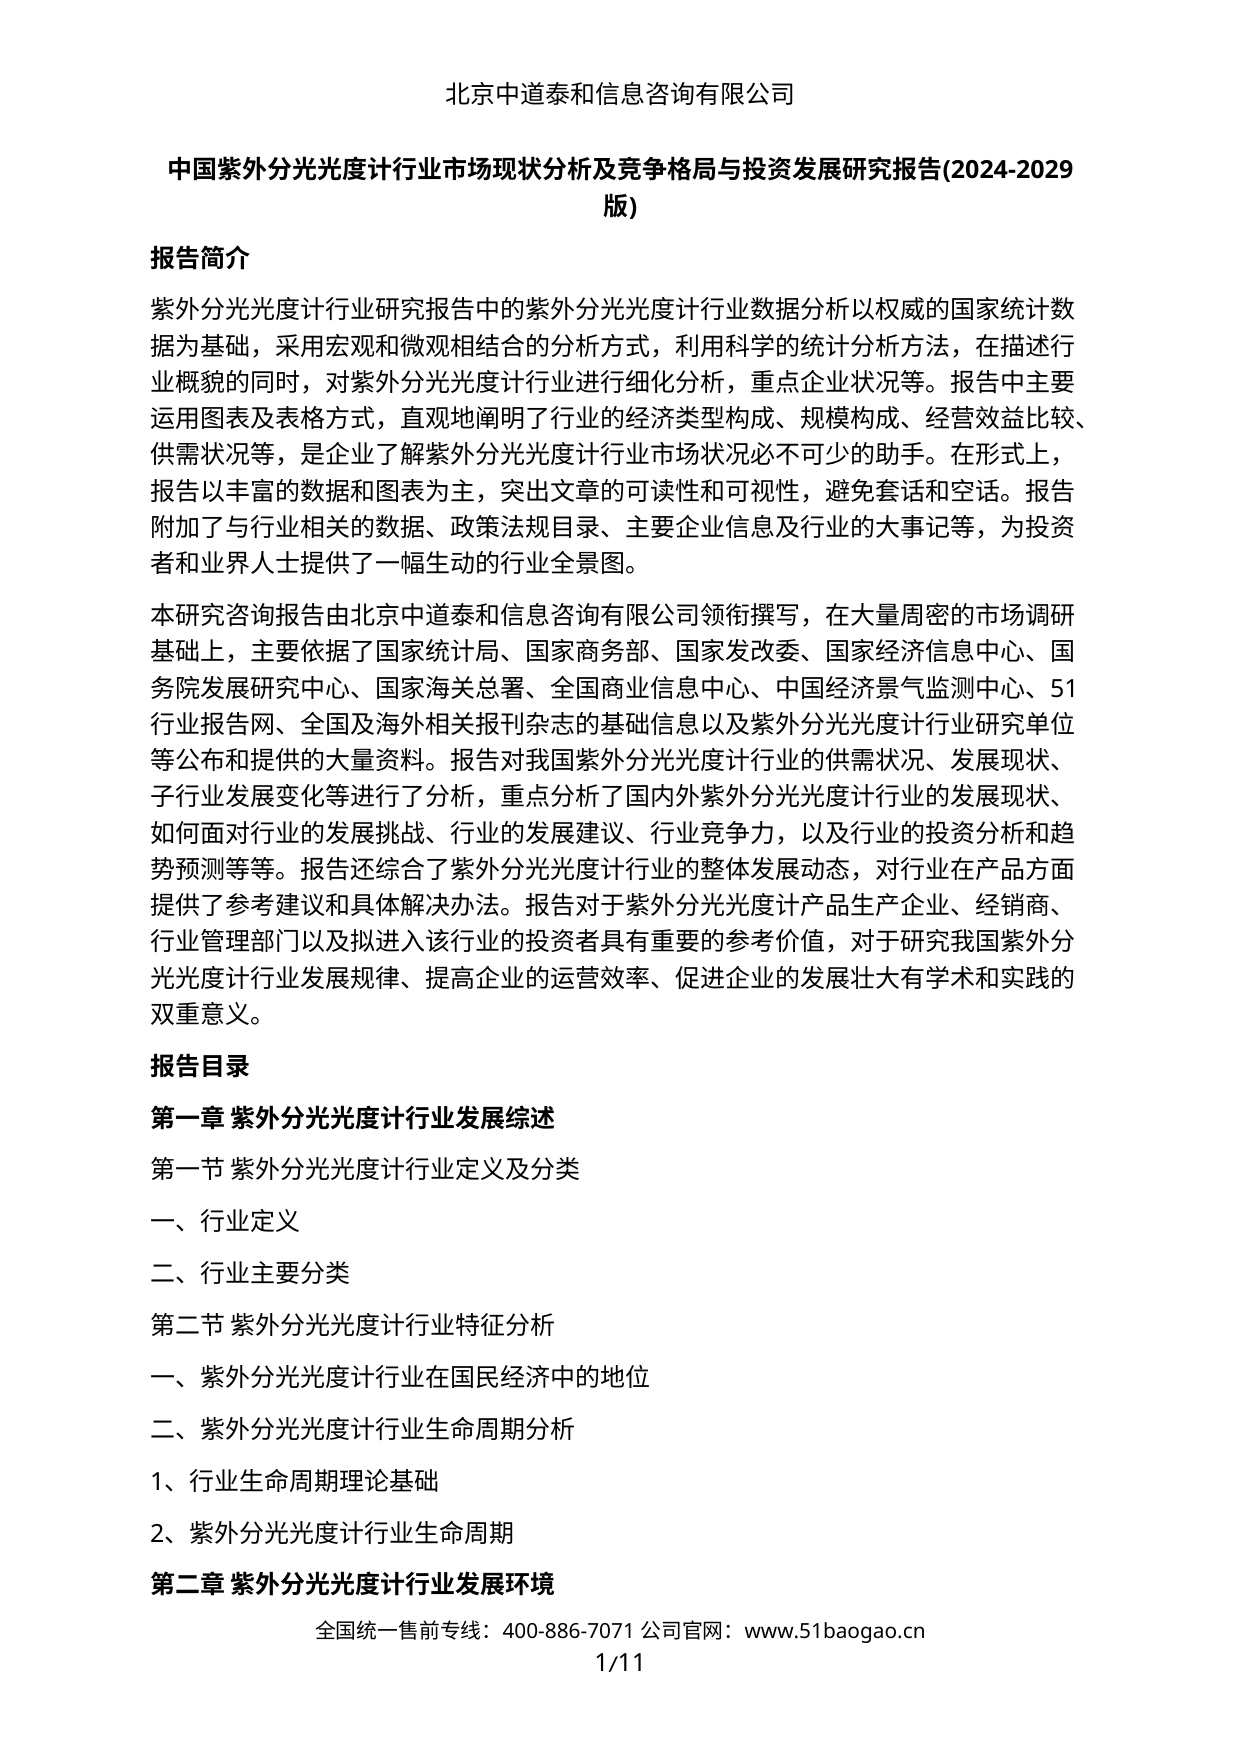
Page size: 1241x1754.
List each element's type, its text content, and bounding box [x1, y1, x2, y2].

text 二、紫外分光光度计行业生命周期分析 [150, 1409, 1090, 1446]
text 1、行业生命周期理论基础 [150, 1461, 1090, 1497]
text 第一节 紫外分光光度计行业定义及分类 [150, 1150, 1090, 1186]
text 第二节 紫外分光光度计行业特征分析 [150, 1306, 1090, 1342]
text 报告简介 [150, 238, 1090, 274]
text 报告目录 [150, 1046, 1090, 1082]
text 第一章 紫外分光光度计行业发展综述 [150, 1098, 1090, 1134]
text 紫外分光光度计行业研究报告中的紫外分光光度计行业数据分析以权威的国家统计数据为基础，采用宏观和微观相结合的分析方式，利用科学的统计分析方法，在描述行业概貌的同时，对紫外分光光度计行业进行细化分析，重点企业状况等。报告中主要运用图表及表格方式，直观地阐明了行业的经济类型构成、规模构成、经营效益比较、供需状况等，是企业了解紫外分光光度计行业市场状况必不可少的助手。在形式上，报告以丰富的数据和图表为主，突出文章的可读性和可视性，避免套话和空话。报告附加了与行业相关的数据、政策法规目录、主要企业信息及行业的大事记等，为投资者和业界人士提供了一幅生动的行业全景图。 [150, 290, 1090, 580]
text 本研究咨询报告由北京中道泰和信息咨询有限公司领衔撰写，在大量周密的市场调研基础上，主要依据了国家统计局、国家商务部、国家发改委、国家经济信息中心、国务院发展研究中心、国家海关总署、全国商业信息中心、中国经济景气监测中心、51行业报告网、全国及海外相关报刊杂志的基础信息以及紫外分光光度计行业研究单位等公布和提供的大量资料。报告对我国紫外分光光度计行业的供需状况、发展现状、子行业发展变化等进行了分析，重点分析了国内外紫外分光光度计行业的发展现状、如何面对行业的发展挑战、行业的发展建议、行业竞争力，以及行业的投资分析和趋势预测等等。报告还综合了紫外分光光度计行业的整体发展动态，对行业在产品方面提供了参考建议和具体解决办法。报告对于紫外分光光度计产品生产企业、经销商、行业管理部门以及拟进入该行业的投资者具有重要的参考价值，对于研究我国紫外分光光度计行业发展规律、提高企业的运营效率、促进企业的发展壮大有学术和实践的双重意义。 [150, 596, 1090, 1031]
text 二、行业主要分类 [150, 1254, 1090, 1290]
text 2、紫外分光光度计行业生命周期 [150, 1513, 1090, 1549]
text 一、行业定义 [150, 1202, 1090, 1238]
text 第二章 紫外分光光度计行业发展环境 [150, 1565, 1090, 1601]
text 中国紫外分光光度计行业市场现状分析及竞争格局与投资发展研究报告(2024-2029版) [150, 150, 1090, 222]
text 一、紫外分光光度计行业在国民经济中的地位 [150, 1357, 1090, 1394]
